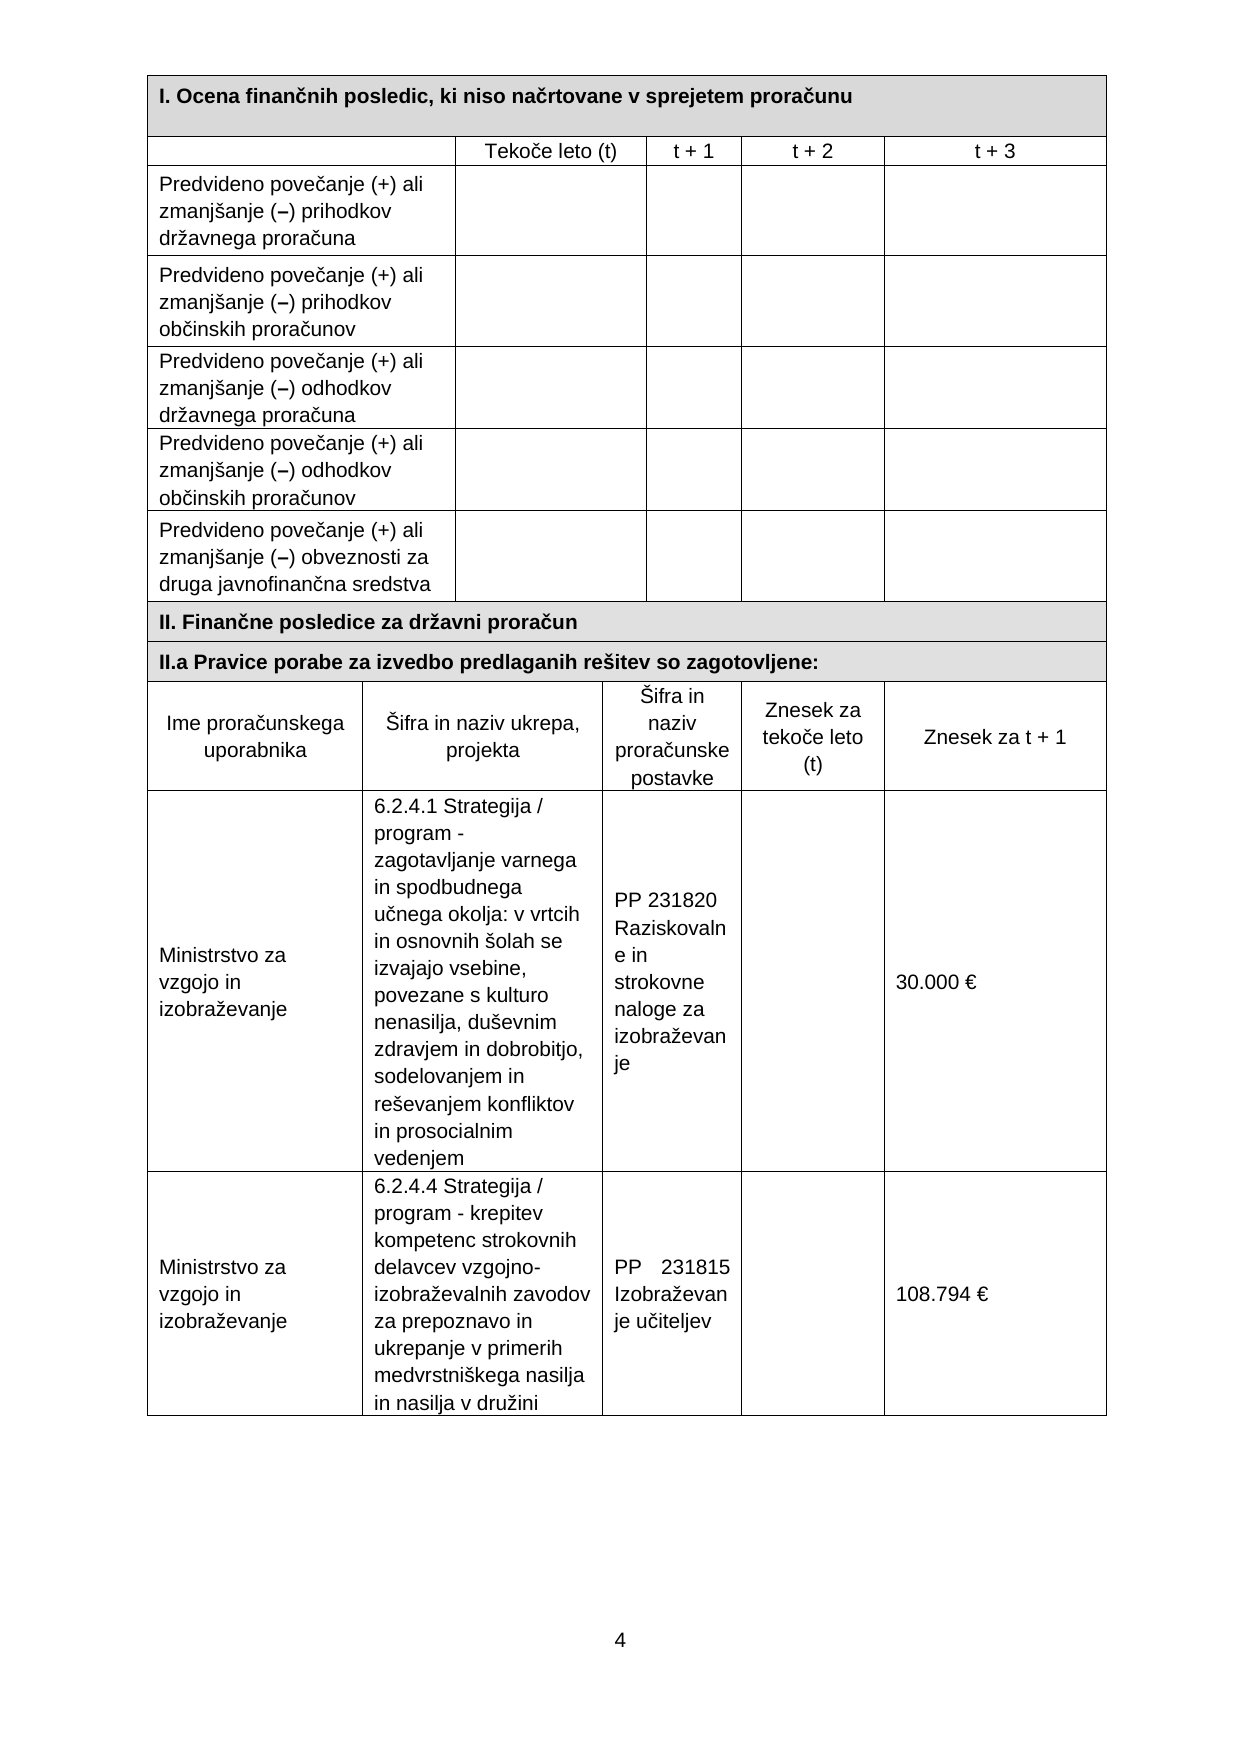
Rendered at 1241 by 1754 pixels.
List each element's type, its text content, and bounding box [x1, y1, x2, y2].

table_cell [742, 429, 884, 510]
table_cell PP 231815 Izobraževanje učiteljev [603, 1172, 741, 1415]
table_cell [647, 511, 741, 601]
table_cell [148, 137, 455, 164]
table_cell [456, 166, 646, 255]
table_cell 30.000 € [885, 791, 1106, 1171]
table_cell [742, 256, 884, 346]
table_cell [742, 511, 884, 601]
table_cell Ministrstvo za vzgojo in izobraževanje [148, 1172, 362, 1415]
table_cell [456, 347, 646, 428]
table_cell [742, 791, 884, 1171]
table_cell t + 1 [647, 137, 741, 164]
table_cell Ime proračunskega uporabnika [148, 682, 362, 790]
table_cell Tekoče leto (t) [456, 137, 646, 164]
table_cell II. Finančne posledice za državni proračun [148, 602, 1106, 641]
table_cell Šifra in naziv ukrepa, projekta [363, 682, 602, 790]
table_cell [647, 256, 741, 346]
table_cell Predvideno povečanje (+) ali zmanjšanje (–) prihodkov državnega proračuna [148, 166, 455, 255]
table_cell Predvideno povečanje (+) ali zmanjšanje (–) obveznosti za druga javnofinančna sredstva [148, 511, 455, 601]
table_cell [885, 347, 1106, 428]
table_cell I. Ocena finančnih posledic, ki niso načrtovane v sprejetem proračunu [148, 76, 1106, 136]
table_cell [647, 429, 741, 510]
table_cell Znesek za t + 1 [885, 682, 1106, 790]
table_cell [456, 429, 646, 510]
table_cell [885, 166, 1106, 255]
table_cell Predvideno povečanje (+) ali zmanjšanje (–) odhodkov občinskih proračunov [148, 429, 455, 510]
table_cell [456, 511, 646, 601]
table_cell Predvideno povečanje (+) ali zmanjšanje (–) prihodkov občinskih proračunov [148, 256, 455, 346]
table_cell [647, 347, 741, 428]
table_cell [742, 347, 884, 428]
table_cell Predvideno povečanje (+) ali zmanjšanje (–) odhodkov državnega proračuna [148, 347, 455, 428]
table_cell t + 3 [885, 137, 1106, 164]
table_cell [885, 429, 1106, 510]
table_cell [742, 166, 884, 255]
table_cell PP 231820 Raziskovalne in strokovne naloge za izobraževanje [603, 791, 741, 1171]
table_cell [885, 256, 1106, 346]
table_cell [742, 1172, 884, 1415]
table_cell [456, 256, 646, 346]
table_cell 108.794 € [885, 1172, 1106, 1415]
table_cell Znesek za tekoče leto (t) [742, 682, 884, 790]
table_cell 6.2.4.4 Strategija / program - krepitev kompetenc strokovnih delavcev vzgojno-izobraževalnih zavodov za prepoznavo in ukrepanje v primerih medvrstniškega nasilja in nasilja v družini [363, 1172, 602, 1415]
table_cell Šifra in naziv proračunske postavke [603, 682, 741, 790]
table_cell [885, 511, 1106, 601]
table_cell [647, 166, 741, 255]
table_cell t + 2 [742, 137, 884, 164]
table_cell II.a Pravice porabe za izvedbo predlaganih rešitev so zagotovljene: [148, 642, 1106, 681]
table_cell 6.2.4.1 Strategija / program - zagotavljanje varnega in spodbudnega učnega okolja: v vrtcih in osnovnih šolah se izvajajo vsebine, povezane s kulturo nenasilja, duševnim zdravjem in dobrobitjo, sodelovanjem in reševanjem konfliktov in prosocialnim vedenjem [363, 791, 602, 1171]
table_cell Ministrstvo za vzgojo in izobraževanje [148, 791, 362, 1171]
